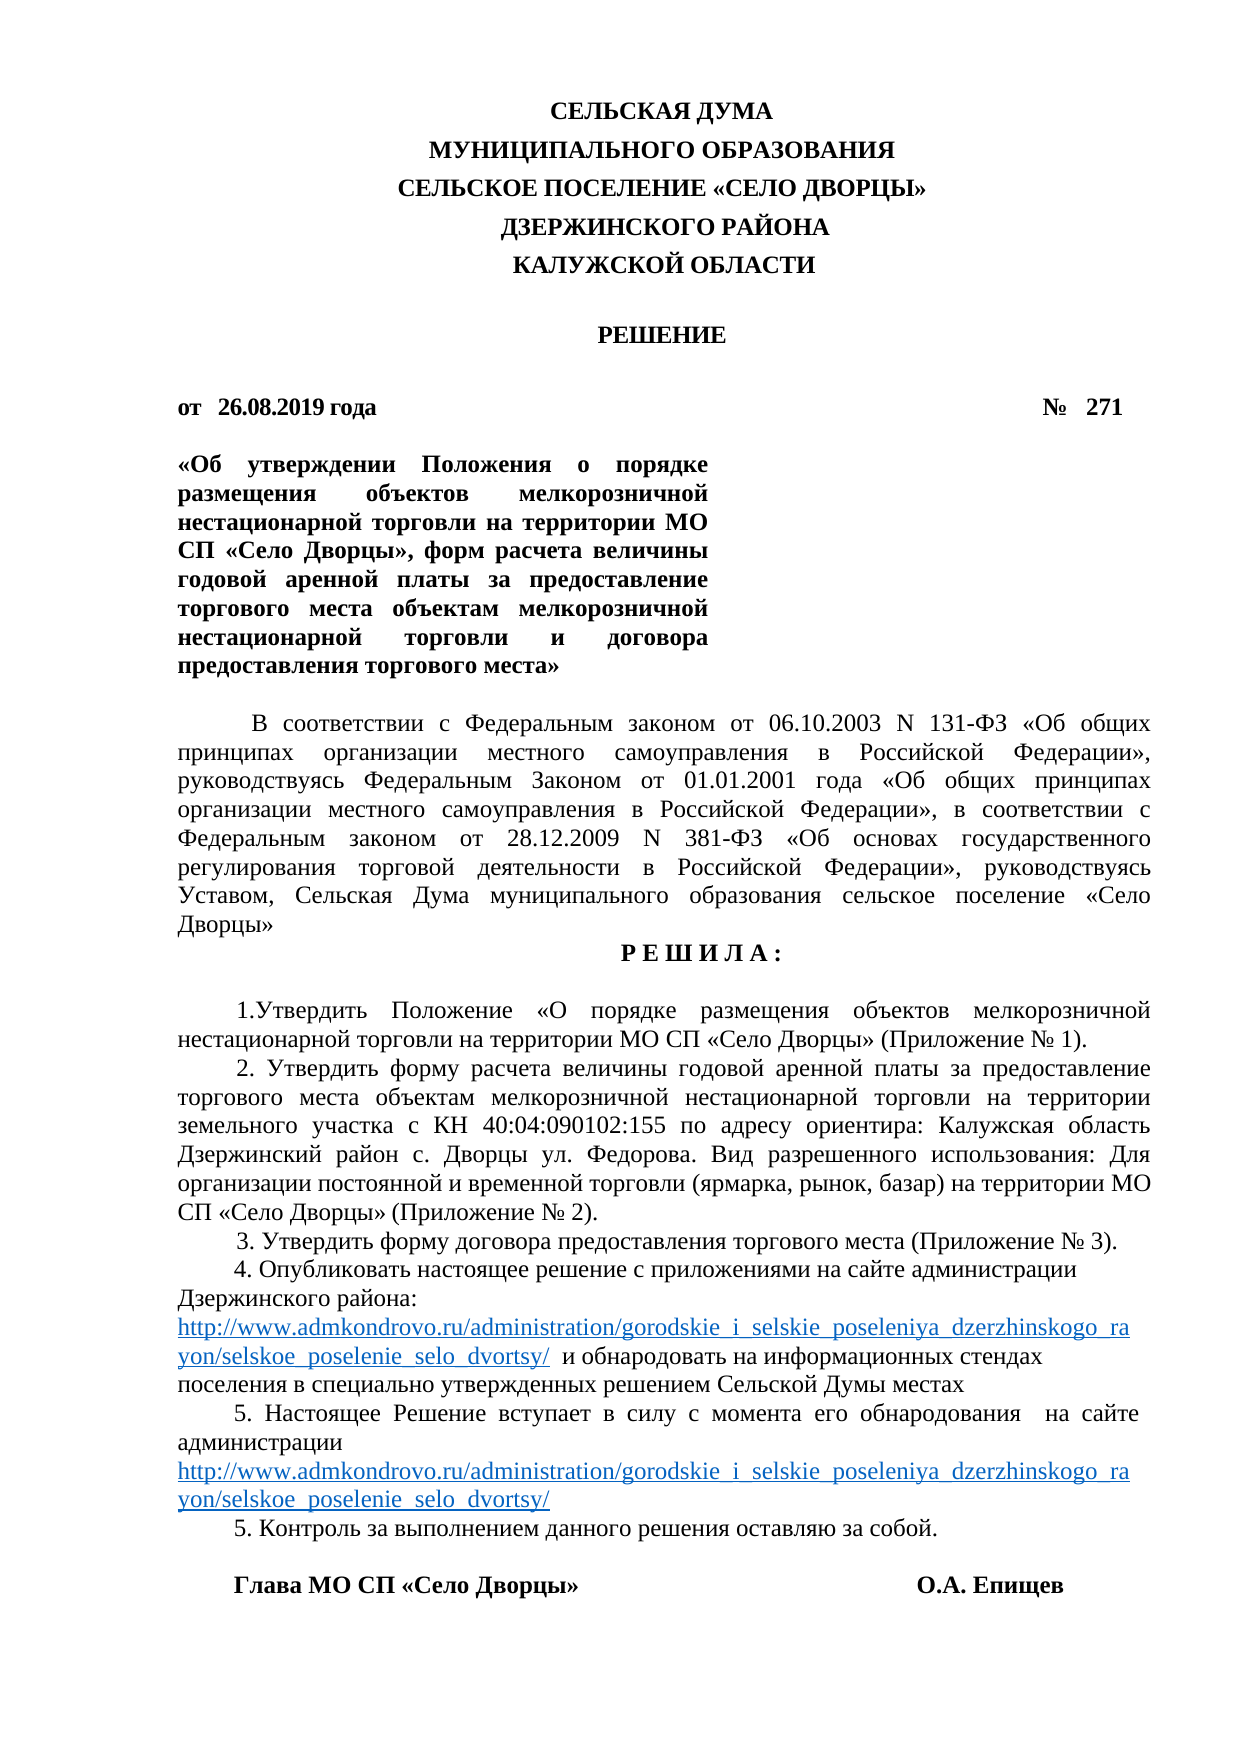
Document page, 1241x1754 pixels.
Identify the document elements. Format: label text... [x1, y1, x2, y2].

text В соответствии с Федеральным законом от 06.10.2003 N 131-ФЗ «Об общих принципах организации местного самоуправления в Российской Федерации», руководствуясь Федеральным Законом от 01.01.2001 года «Об общих принципах организации местного самоуправления в Российской Федерации», в соответствии с Федеральным законом от 28.12.2009 N 381-ФЗ «Об основах государственного регулирования торговой деятельности в Российской Федерации», руководствуясь Уставом, Сельская Дума муниципального образования сельское поселение «Село Дворцы» [177, 708, 1152, 938]
text 4. Опубликовать настоящее решение с приложениями на сайте администрации Дзержинского района: http://www.admkondrovo.ru/administration/gorodskie_i_selskie_poseleniya_dzerzhinskogo_rayon/selskoe_poselenie_selo_dvortsy/ и обнародовать на информационных стендах поселения в специально утвержденных решением Сельской Думы местах [177, 1254, 1140, 1398]
text 5. Настоящее Решение вступает в силу с момента его обнародования на сайте администрации http://www.admkondrovo.ru/administration/gorodskie_i_selskie_poseleniya_dzerzhinskogo_rayon/selskoe_poselenie_selo_dvortsy/ [177, 1398, 1140, 1513]
text СЕЛЬСКОЕ ПОСЕЛЕНИЕ «СЕЛО ДВОРЦЫ» [177, 166, 1147, 204]
text СЕЛЬСКАЯ ДУМА [177, 89, 1146, 127]
text КАЛУЖСКОЙ ОБЛАСТИ [325, 243, 1152, 281]
text 1.Утвердить Положение «О порядке размещения объектов мелкорозничной нестационарной торговли на территории МО СП «Село Дворцы» (Приложение № 1). [177, 995, 1152, 1053]
text ДЗЕРЖИНСКОГО РАЙОНА [325, 204, 1152, 243]
text Р Е Ш И Л А : [177, 938, 1152, 967]
table_header «Об утверждении Положения о порядке размещения объектов мелкорозничной нестационарной торговли на территории МО СП «Село Дворцы», форм расчета величины годовой аренной платы за предоставление торгового места объектам мелкорозничной нестационарной торговли и договора предоставления торгового места» [166, 449, 720, 679]
text Глава МО СП «Село Дворцы» О.А. Епищев [177, 1570, 1152, 1599]
text 2. Утвердить форму расчета величины годовой аренной платы за предоставление торгового места объектам мелкорозничной нестационарной торговли на территории земельного участка с КН 40:04:090102:155 по адресу ориентира: Калужская область Дзержинский район с. Дворцы ул. Федорова. Вид разрешенного использования: Для организации постоянной и временной торговли (ярмарка, рынок, базар) на территории МО СП «Село Дворцы» (Приложение № 2). [177, 1053, 1152, 1226]
text МУНИЦИПАЛЬНОГО ОБРАЗОВАНИЯ [177, 127, 1147, 166]
text РЕШЕНИЕ [177, 320, 1147, 349]
text 5. Контроль за выполнением данного решения оставляю за собой. [177, 1513, 1140, 1542]
text от 26.08.2019 года № 271 [177, 392, 1152, 420]
text 3. Утвердить форму договора предоставления торгового места (Приложение № 3). [177, 1226, 1152, 1254]
